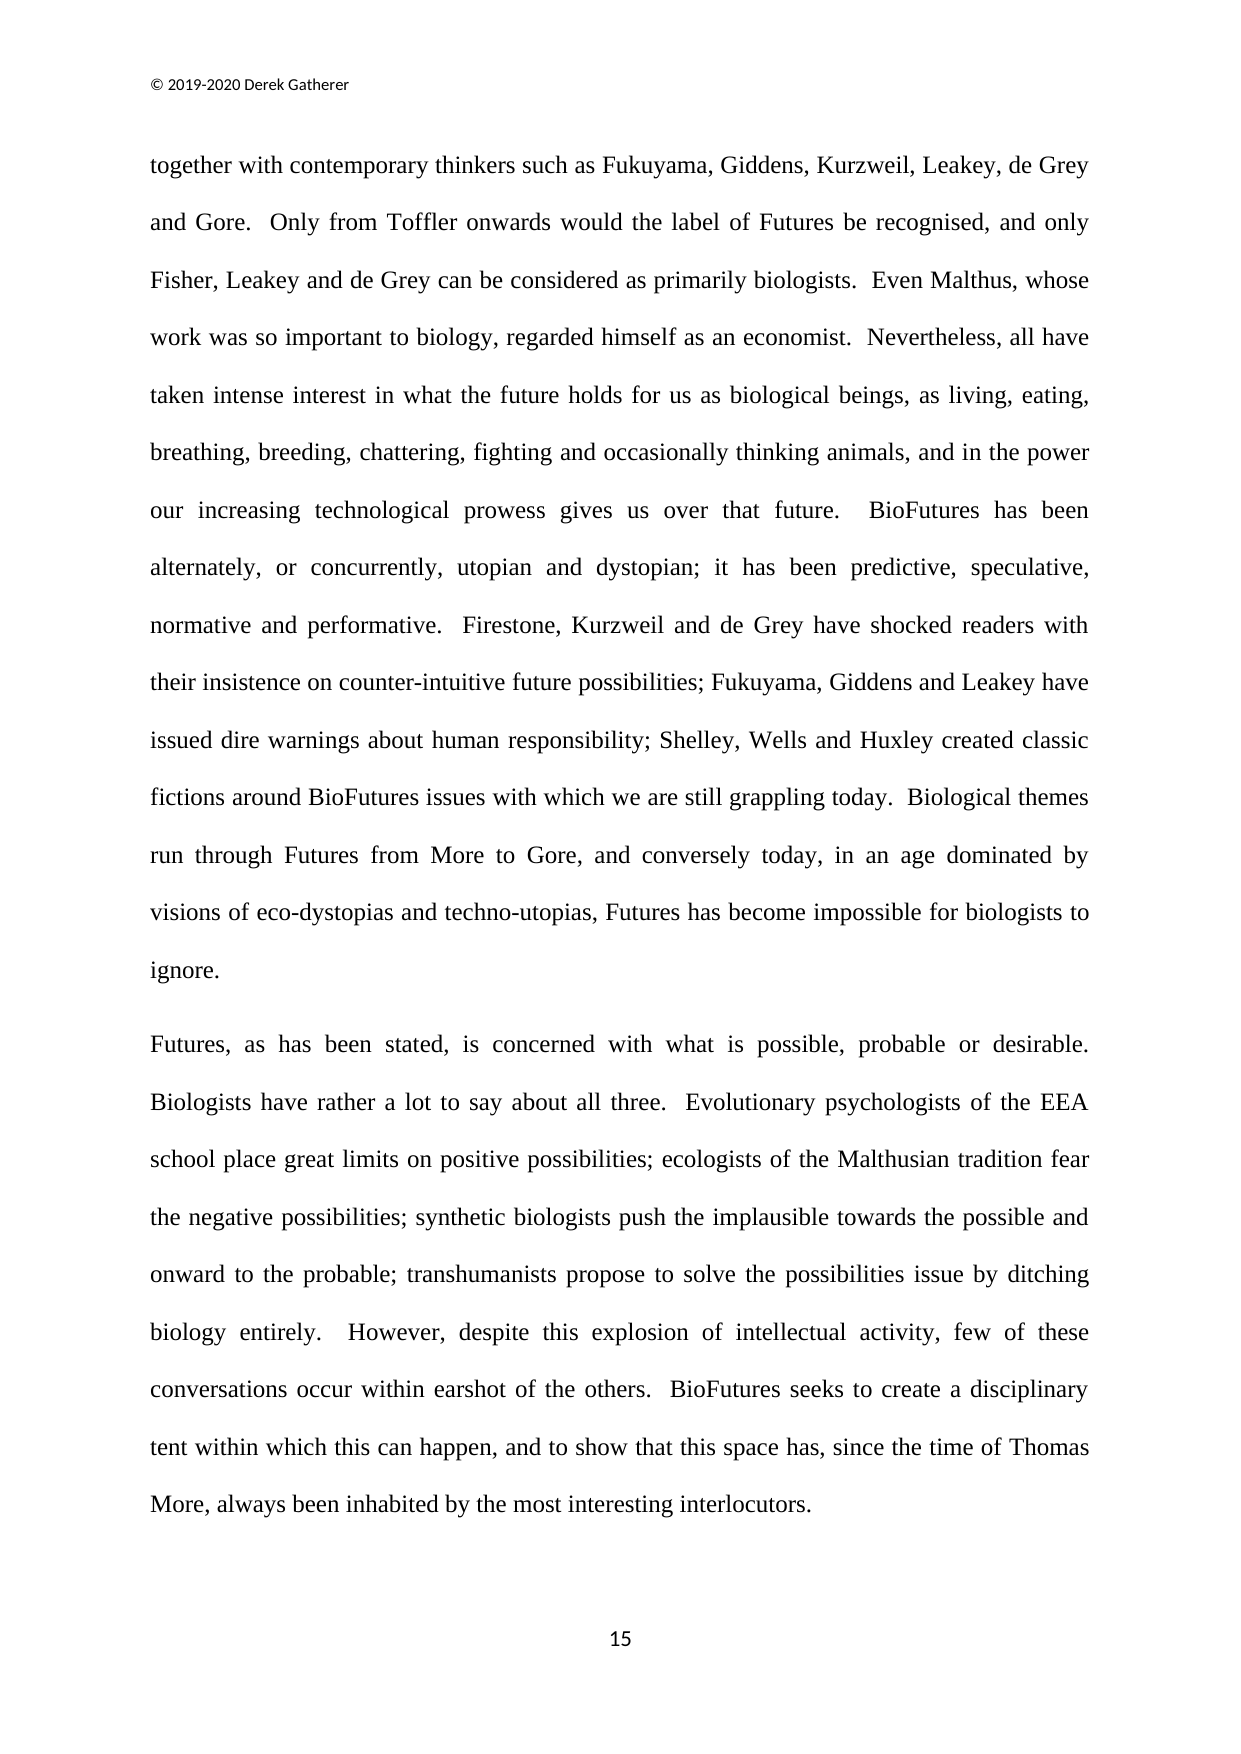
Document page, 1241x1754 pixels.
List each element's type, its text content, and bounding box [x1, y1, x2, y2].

text Futures, as has been stated, is concerned with what is possible, probable or desirable. Biologists have rather a lot to say about all three. Evolutionary psychologists of the EEA school place great limits on positive possibilities; ecologists of the Malthusian tradition fear the negative possibilities; synthetic biologists push the implausible towards the possible and onward to the probable; transhumanists propose to solve the possibilities issue by ditching biology entirely. However, despite this explosion of intellectual activity, few of these conversations occur within earshot of the others. BioFutures seeks to create a disciplinary tent within which this can happen, and to show that this space has, since the time of Thomas More, always been inhabited by the most interesting interlocutors. [150, 1029, 1090, 1518]
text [150, 150, 1090, 984]
